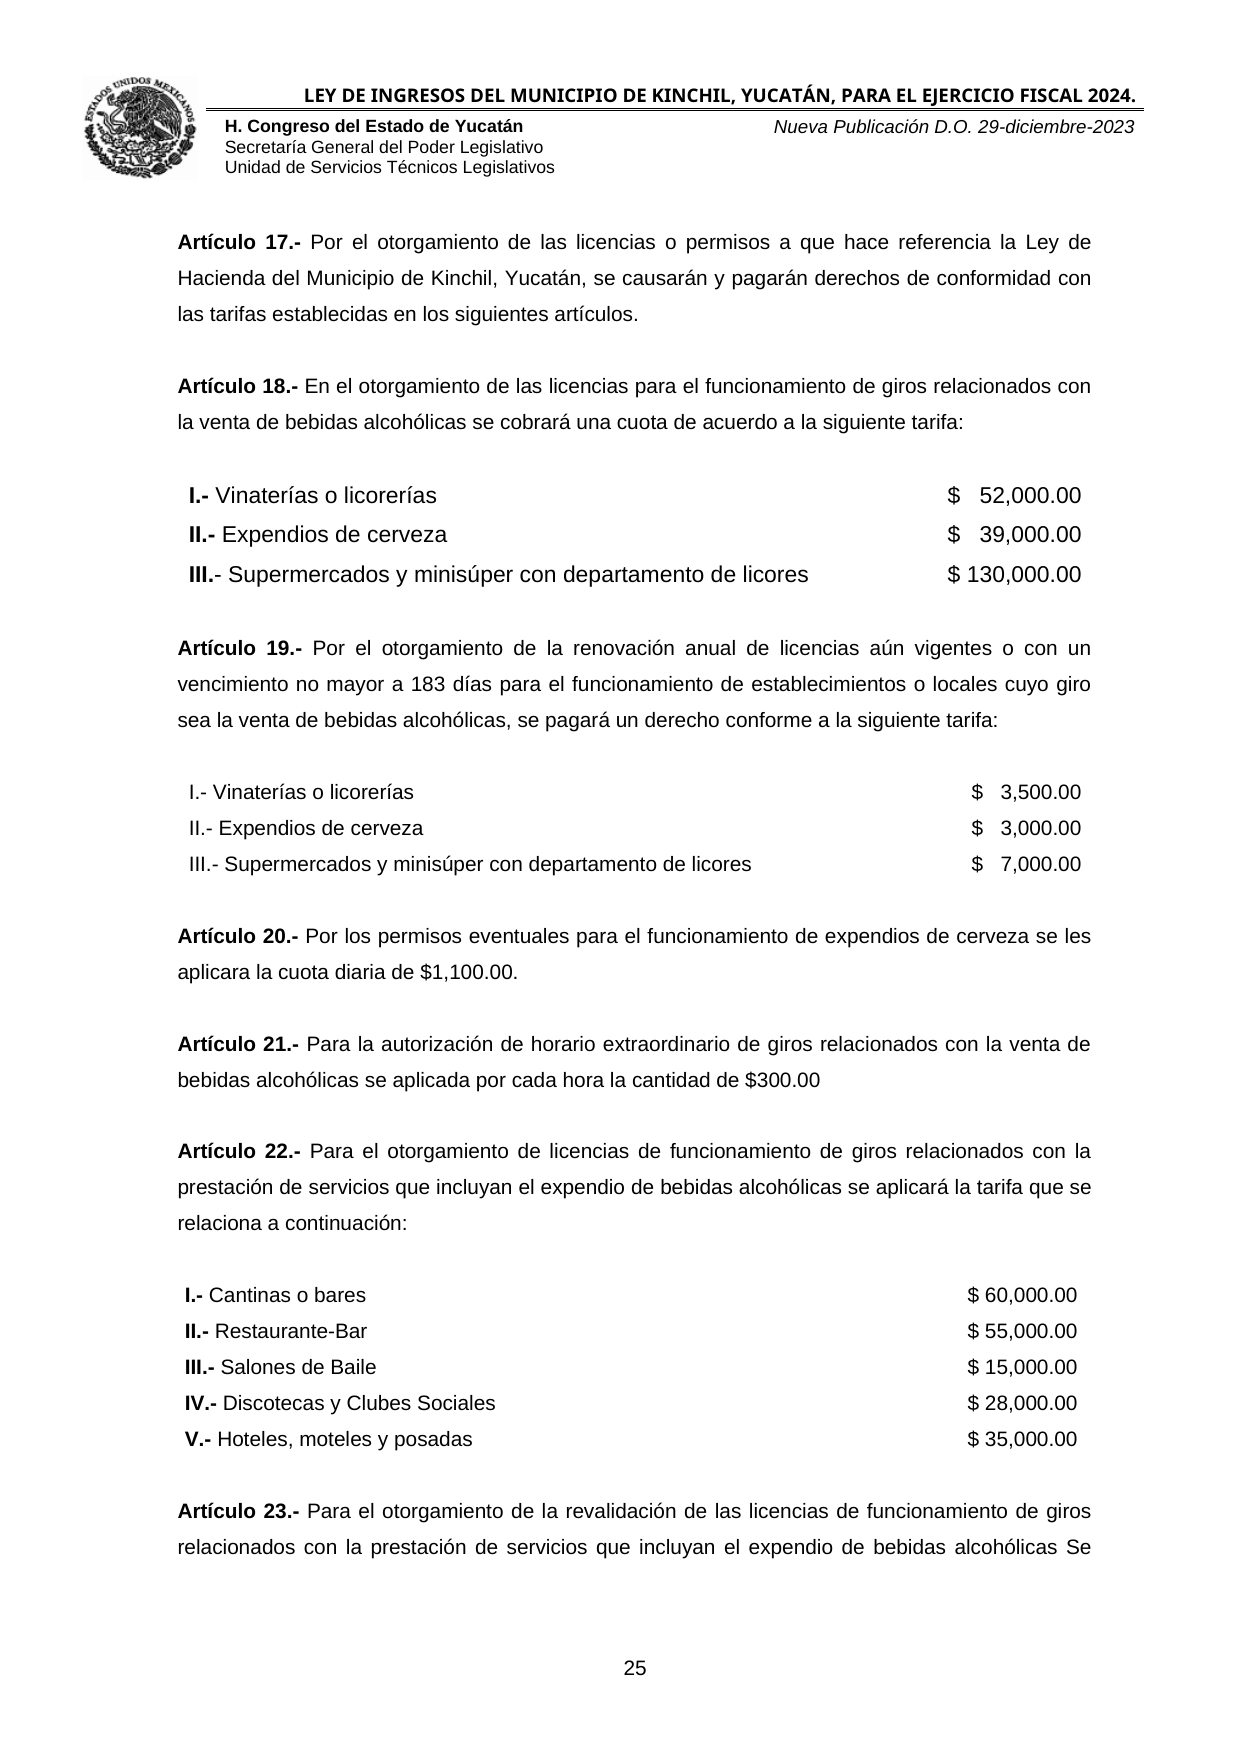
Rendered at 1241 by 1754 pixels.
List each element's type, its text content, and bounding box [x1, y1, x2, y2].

table_cell $ 3,000.00 [924, 816, 1092, 852]
text Artículo 20.- Por los permisos eventuales para el funcionamiento de expendios de cerveza se les aplicara la cuota diaria de $1,100.00. [177, 924, 1092, 983]
table_cell $ 28,000.00 [806, 1391, 1092, 1427]
table_cell III.- Supermercados y minisúper con departamento de licores [177, 561, 917, 600]
table_header I.- Vinaterías o licorerías [177, 780, 923, 816]
table_cell II.- Restaurante-Bar [177, 1319, 806, 1355]
table_header $ 60,000.00 [806, 1283, 1092, 1319]
text Artículo 19.- Por el otorgamiento de la renovación anual de licencias aún vigentes o con un vencimiento no mayor a 183 días para el funcionamiento de establecimientos o locales cuyo giro sea la venta de bebidas alcohólicas, se pagará un derecho conforme a la siguiente tarifa: [177, 636, 1092, 732]
table_cell II.- Expendios de cerveza [177, 816, 923, 852]
table_header $ 3,500.00 [924, 780, 1092, 816]
table_cell $ 55,000.00 [806, 1319, 1092, 1355]
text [177, 1499, 1092, 1558]
table_cell $ 7,000.00 [924, 852, 1092, 888]
text Artículo 22.- Para el otorgamiento de licencias de funcionamiento de giros relacionados con la prestación de servicios que incluyan el expendio de bebidas alcohólicas se aplicará la tarifa que se relaciona a continuación: [177, 1139, 1092, 1235]
table_cell $ 130,000.00 [917, 561, 1092, 600]
table_cell IV.- Discotecas y Clubes Sociales [177, 1391, 806, 1427]
table_header $ 52,000.00 [917, 482, 1092, 521]
text Artículo 21.- Para la autorización de horario extraordinario de giros relacionados con la venta de bebidas alcohólicas se aplicada por cada hora la cantidad de $300.00 [177, 1031, 1092, 1091]
table_cell III.- Salones de Baile [177, 1355, 806, 1391]
table_cell $ 15,000.00 [806, 1355, 1092, 1391]
table_cell $ 35,000.00 [806, 1427, 1092, 1463]
table_cell II.- Expendios de cerveza [177, 521, 917, 561]
table_cell III.- Supermercados y minisúper con departamento de licores [177, 852, 923, 888]
text Artículo 17.- Por el otorgamiento de las licencias o permisos a que hace referencia la Ley de Hacienda del Municipio de Kinchil, Yucatán, se causarán y pagarán derechos de conformidad con las tarifas establecidas en los siguientes artículos. [177, 230, 1092, 326]
table_header I.- Cantinas o bares [177, 1283, 806, 1319]
table_header I.- Vinaterías o licorerías [177, 482, 917, 521]
table_cell $ 39,000.00 [917, 521, 1092, 561]
text Artículo 18.- En el otorgamiento de las licencias para el funcionamiento de giros relacionados con la venta de bebidas alcohólicas se cobrará una cuota de acuerdo a la siguiente tarifa: [177, 374, 1092, 434]
table_cell V.- Hoteles, moteles y posadas [177, 1427, 806, 1463]
